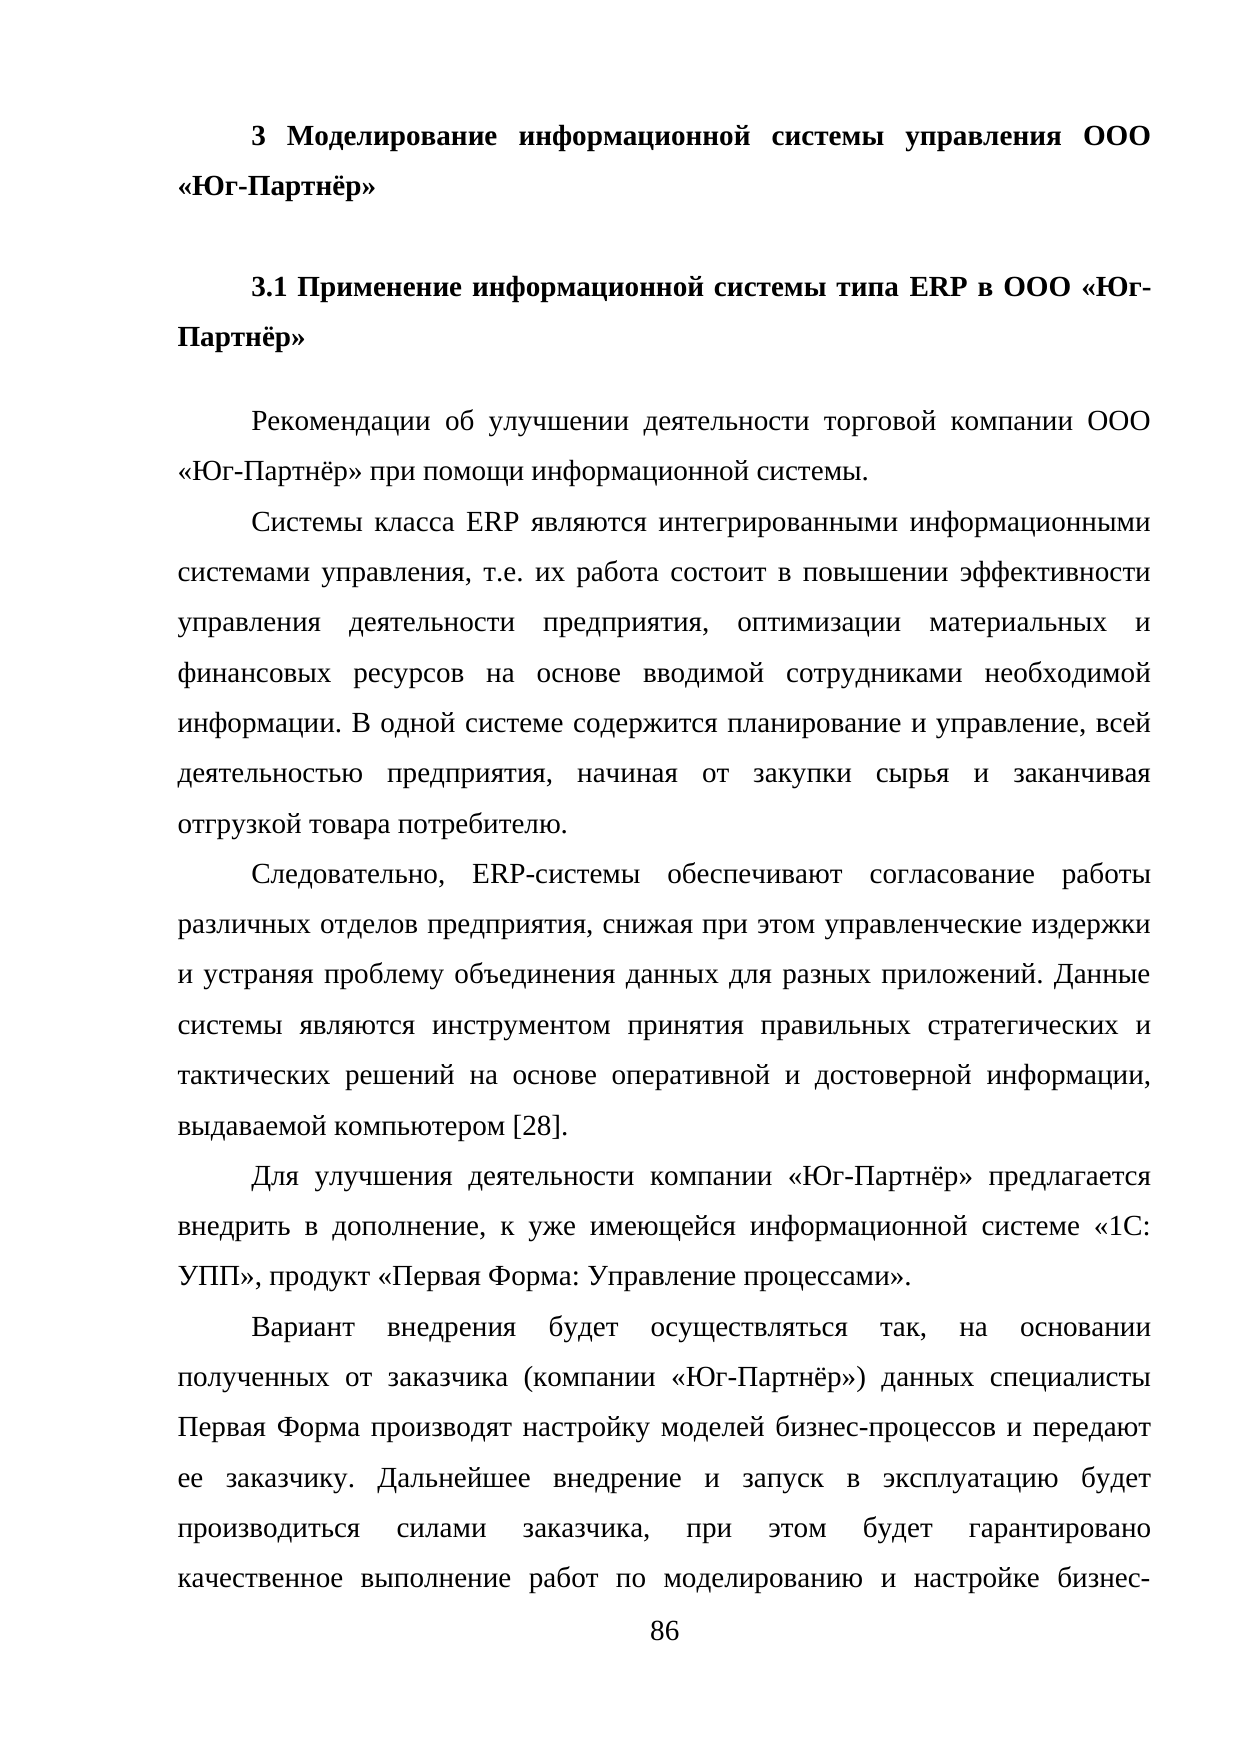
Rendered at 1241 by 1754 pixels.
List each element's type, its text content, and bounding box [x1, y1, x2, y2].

subtitle 3.1 Применение информационной системы типа ERP в ООО «Юг-Партнёр» [177, 269, 1152, 353]
text Следовательно, ERP-системы обеспечивают согласование работы различных отделов предприятия, снижая при этом управленческие издержки и устраняя проблему объединения данных для разных приложений. Данные системы являются инструментом принятия правильных стратегических и тактических решений на основе оперативной и достоверной информации, выдаваемой компьютером [28]. [177, 856, 1152, 1141]
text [177, 1309, 1152, 1594]
text Рекомендации об улучшении деятельности торговой компании ООО «Юг-Партнёр» при помощи информационной системы. [177, 403, 1152, 487]
text Для улучшения деятельности компании «Юг-Партнёр» предлагается внедрить в дополнение, к уже имеющейся информационной системе «1С: УПП», продукт «Первая Форма: Управление процессами». [177, 1158, 1152, 1292]
text Системы класса ERP являются интегрированными информационными системами управления, т.е. их работа состоит в повышении эффективности управления деятельности предприятия, оптимизации материальных и финансовых ресурсов на основе вводимой сотрудниками необходимой информации. В одной системе содержится планирование и управление, всей деятельностью предприятия, начиная от закупки сырья и заканчивая отгрузкой товара потребителю. [177, 504, 1152, 839]
subtitle 3 Моделирование информационной системы управления ООО «Юг-Партнёр» [177, 118, 1152, 202]
